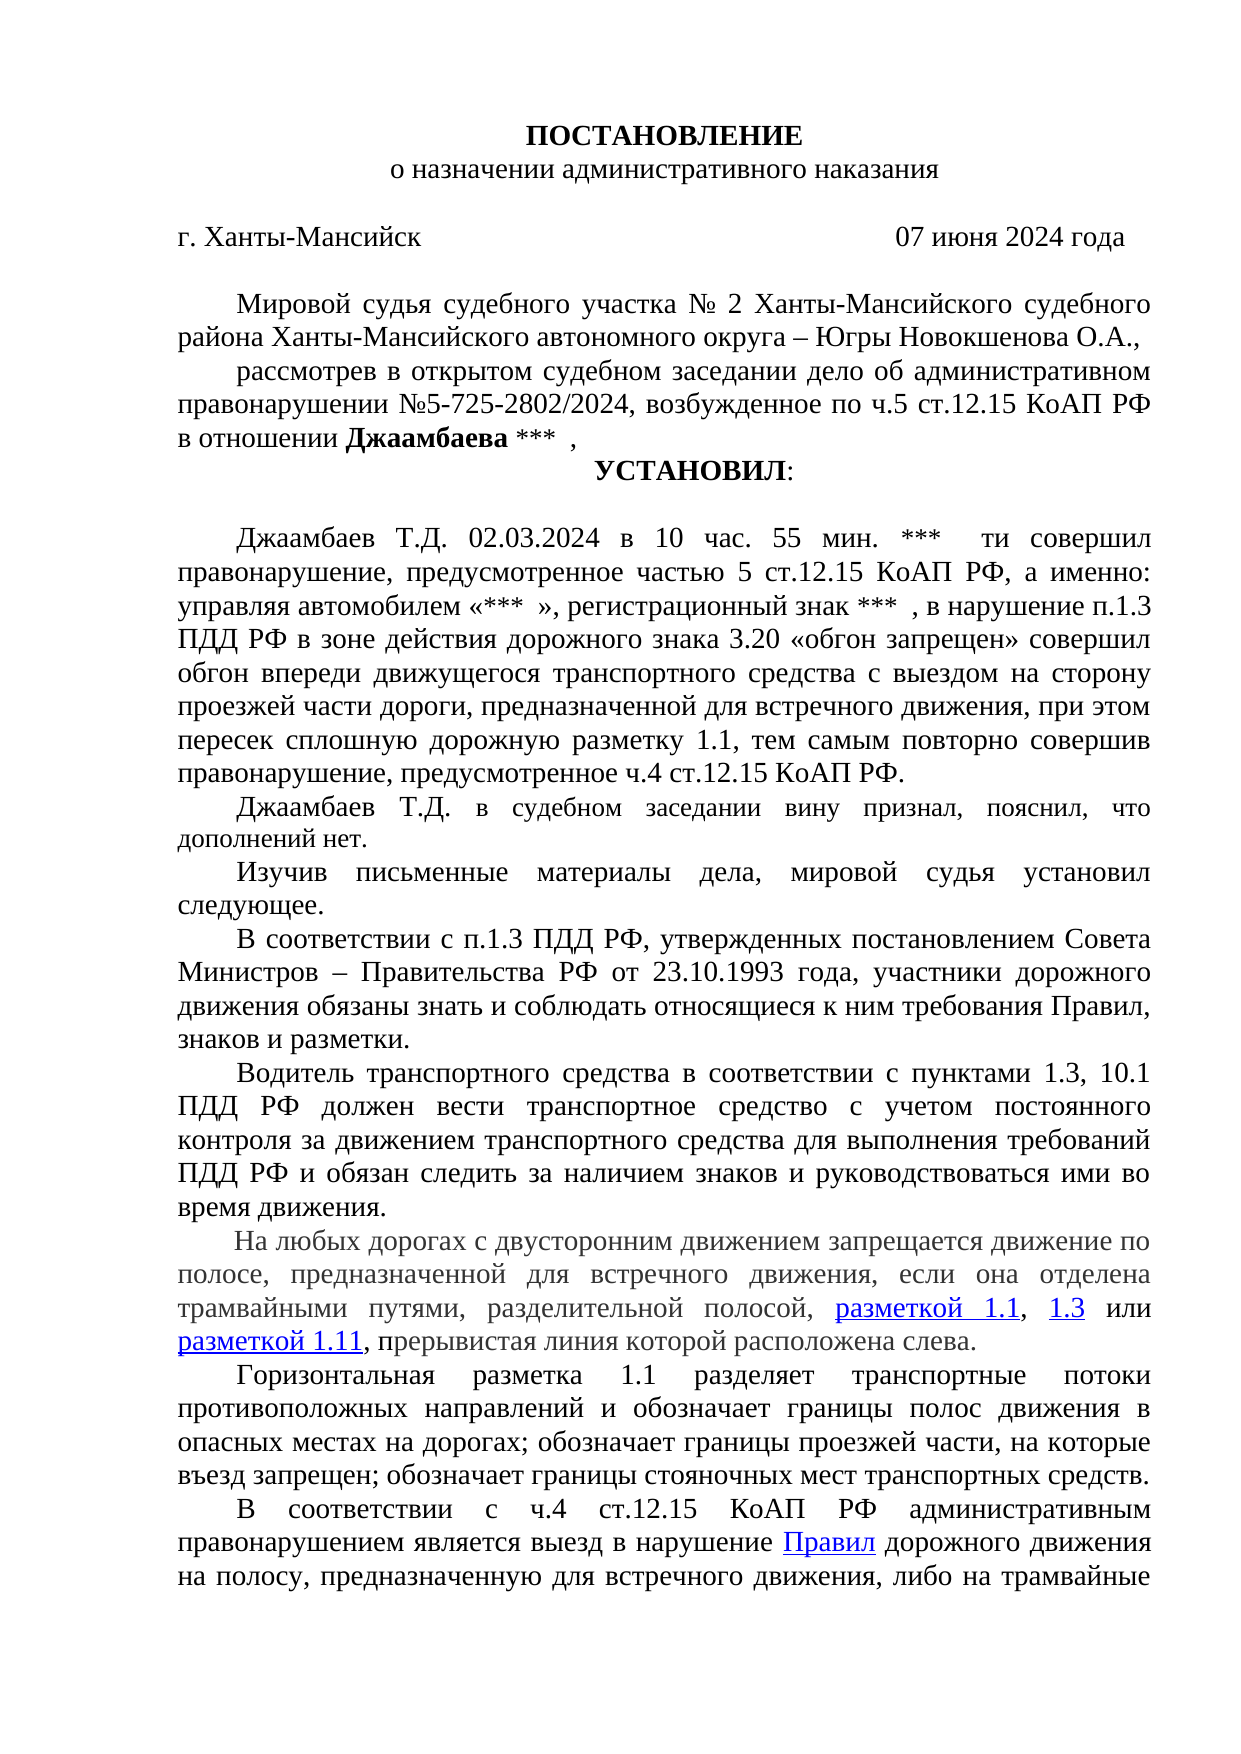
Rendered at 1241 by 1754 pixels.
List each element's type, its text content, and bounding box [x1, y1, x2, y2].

text г. Ханты-Мансийск 07 июня 2024 года [177, 219, 1152, 252]
text рассмотрев в открытом судебном заседании дело об административном правонарушении №5-725-2802/2024, возбужденное по ч.5 ст.12.15 КоАП РФ в отношении Джаамбаева *** , [177, 353, 1152, 453]
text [177, 1491, 1152, 1592]
text Джаамбаев Т.Д. 02.03.2024 в 10 час. 55 мин. *** ти совершил правонарушение, предусмотренное частью 5 ст.12.15 КоАП РФ, а именно: управляя автомобилем «*** », регистрационный знак *** , в нарушение п.1.3 ПДД РФ в зоне действия дорожного знака 3.20 «обгон запрещен» совершил обгон впереди движущегося транспортного средства с выездом на сторону проезжей части дороги, предназначенной для встречного движения, при этом пересек сплошную дорожную разметку 1.1, тем самым повторно совершив правонарушение, предусмотренное ч.4 ст.12.15 КоАП РФ. [177, 521, 1152, 789]
text о назначении административного наказания [177, 152, 1152, 185]
text В соответствии с п.1.3 ПДД РФ, утвержденных постановлением Совета Министров – Правительства РФ от 23.10.1993 года, участники дорожного движения обязаны знать и соблюдать относящиеся к ним требования Правил, знаков и разметки. [177, 921, 1152, 1055]
text Изучив письменные материалы дела, мировой судья установил следующее. [177, 854, 1152, 921]
text УСТАНОВИЛ: [177, 453, 1152, 487]
text На любых дорогах с двусторонним движением запрещается движение по полосе, предназначенной для встречного движения, если она отделена трамвайными путями, разделительной полосой, разметкой 1.1, 1.3 или разметкой 1.11, прерывистая линия которой расположена слева. [177, 1223, 1152, 1357]
text Джаамбаев Т.Д. в судебном заседании вину признал, пояснил, что дополнений нет. [177, 789, 1152, 854]
text Водитель транспортного средства в соответствии с пунктами 1.3, 10.1 ПДД РФ должен вести транспортное средство с учетом постоянного контроля за движением транспортного средства для выполнения требований ПДД РФ и обязан следить за наличием знаков и руководствоваться ими во время движения. [177, 1055, 1152, 1223]
title ПОСТАНОВЛЕНИЕ [177, 118, 1152, 152]
text Мировой судья судебного участка № 2 Ханты-Мансийского судебного района Ханты-Мансийского автономного округа – Югры Новокшенова О.А., [177, 286, 1152, 353]
text Горизонтальная разметка 1.1 разделяет транспортные потоки противоположных направлений и обозначает границы полос движения в опасных местах на дорогах; обозначает границы проезжей части, на которые въезд запрещен; обозначает границы стояночных мест транспортных средств. [177, 1357, 1152, 1491]
